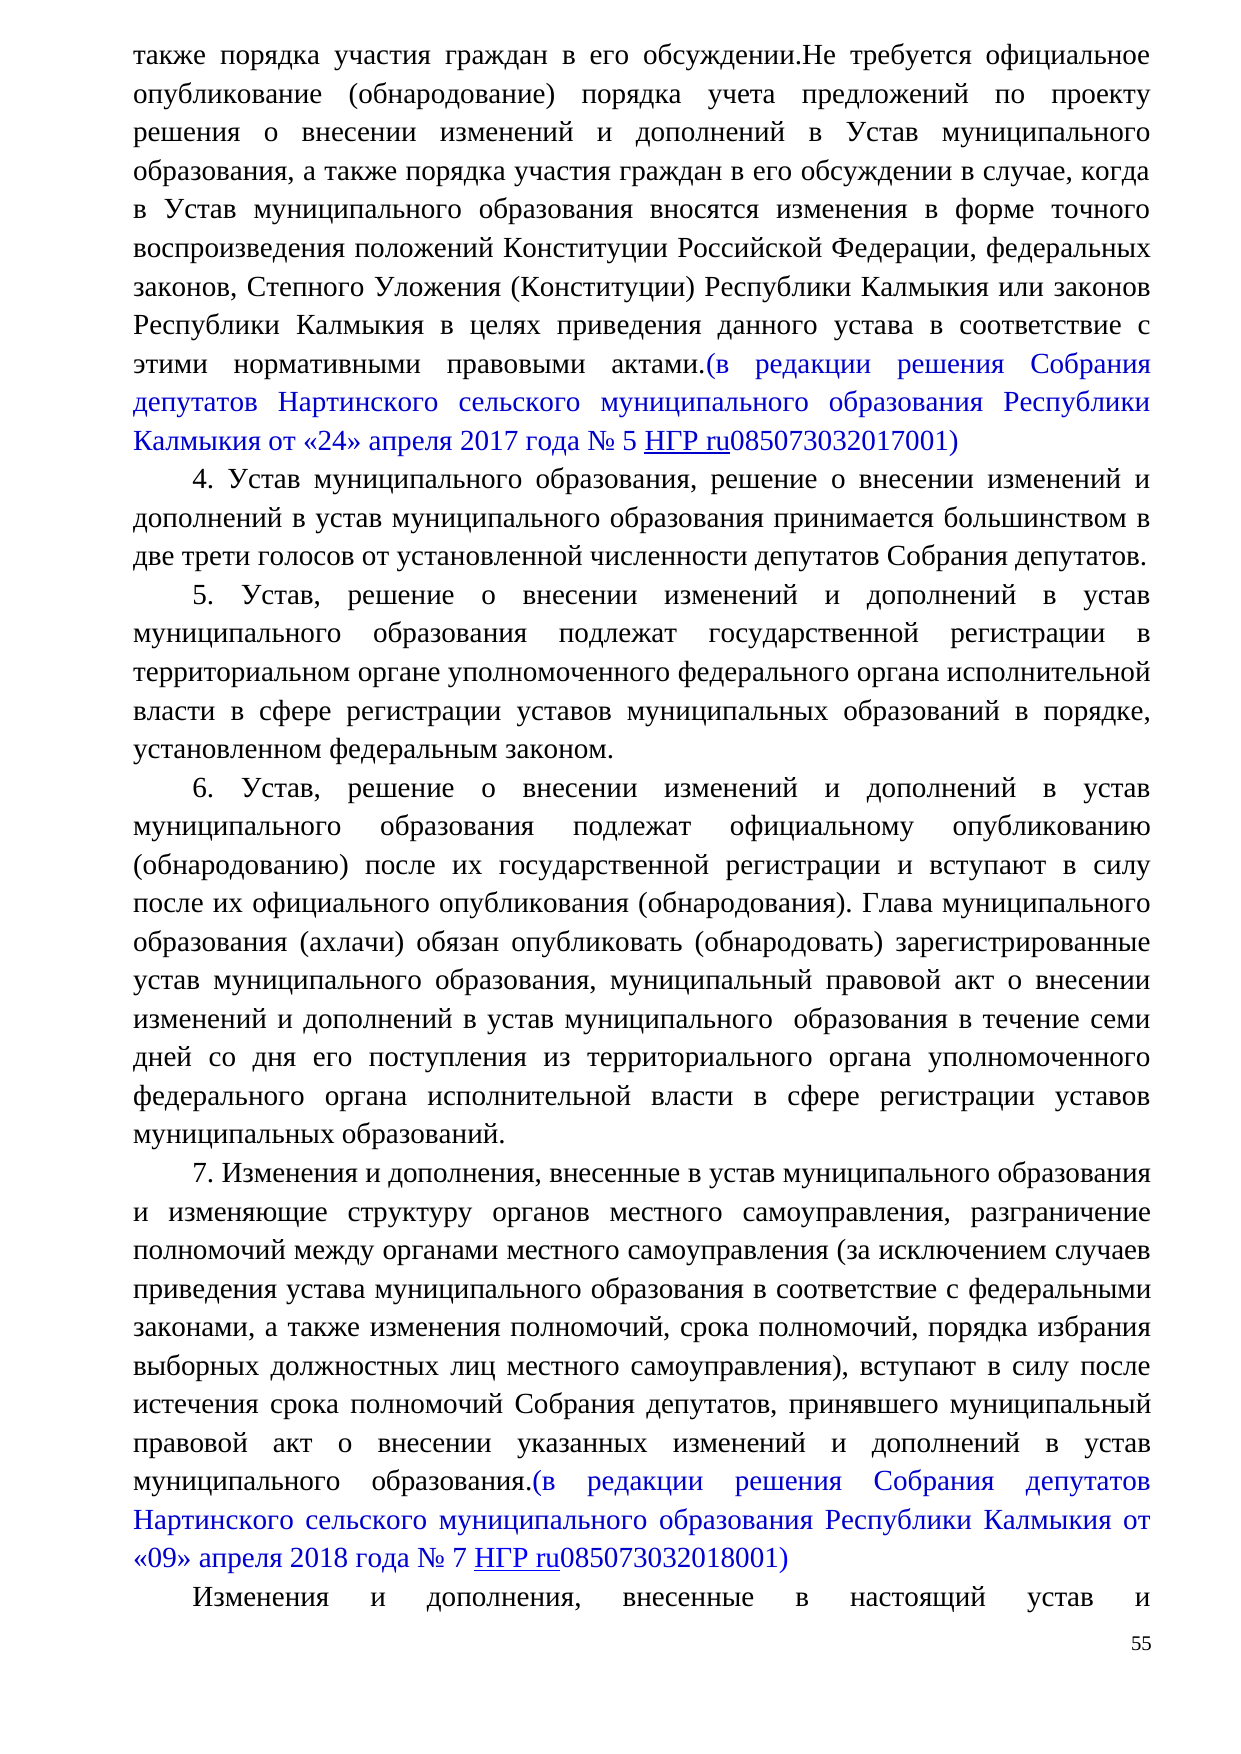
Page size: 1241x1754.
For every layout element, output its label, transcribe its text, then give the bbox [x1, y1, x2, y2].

text 5. Устав, решение о внесении изменений и дополнений в устав муниципального образования подлежат государственной регистрации в территориальном органе уполномоченного федерального органа исполнительной власти в сфере регистрации уставов муниципальных образований в порядке, установленном федеральным законом. [133, 577, 1151, 765]
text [133, 1579, 1151, 1613]
text 4. Устав муниципального образования, решение о внесении изменений и дополнений в устав муниципального образования принимается большинством в две трети голосов от установленной численности депутатов Собрания депутатов. [133, 461, 1151, 572]
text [133, 37, 1151, 456]
text 6. Устав, решение о внесении изменений и дополнений в устав муниципального образования подлежат официальному опубликованию (обнародованию) после их государственной регистрации и вступают в силу после их официального опубликования (обнародования). Глава муниципального образования (ахлачи) обязан опубликовать (обнародовать) зарегистрированные устав муниципального образования, муниципальный правовой акт о внесении изменений и дополнений в устав муниципального образования в течение семи дней со дня его поступления из территориального органа уполномоченного федерального органа исполнительной власти в сфере регистрации уставов муниципальных образований. [133, 770, 1151, 1150]
text 7. Изменения и дополнения, внесенные в устав муниципального образования и изменяющие структуру органов местного самоуправления, разграничение полномочий между органами местного самоуправления (за исключением случаев приведения устава муниципального образования в соответствие с федеральными законами, а также изменения полномочий, срока полномочий, порядка избрания выборных должностных лиц местного самоуправления), вступают в силу после истечения срока полномочий Собрания депутатов, принявшего муниципальный правовой акт о внесении указанных изменений и дополнений в устав муниципального образования.(в редакции решения Собрания депутатов Нартинского сельского муниципального образования Республики Калмыкия от «09» апреля 2018 года № 7 НГР ru085073032018001) [133, 1155, 1151, 1574]
